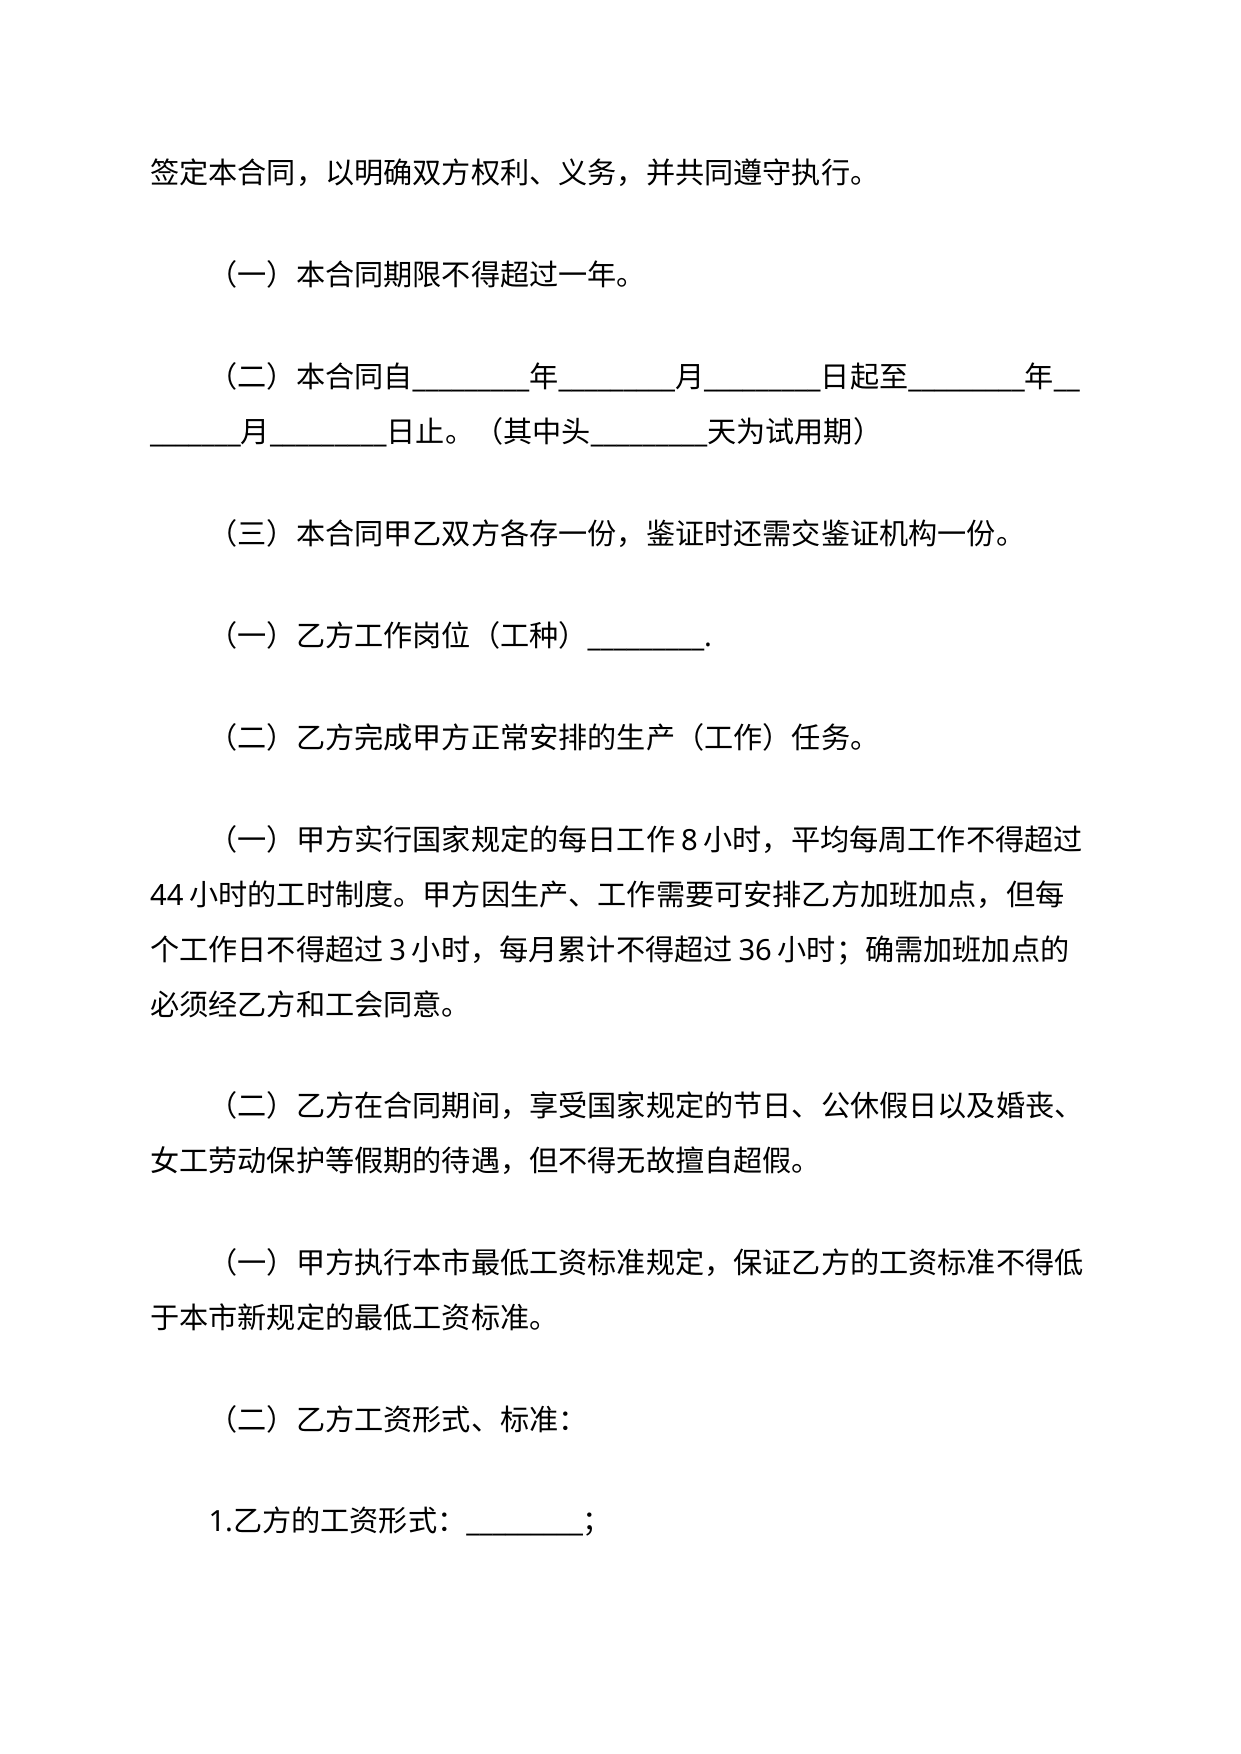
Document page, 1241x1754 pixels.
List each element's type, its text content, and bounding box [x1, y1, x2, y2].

text （三）本合同甲乙双方各存一份，鉴证时还需交鉴证机构一份。 [150, 511, 1090, 553]
text （二）本合同自_________年_________月_________日起至_________年_________月_________日止。（其中头_________天为试用期） [150, 353, 1090, 451]
text （一）甲方实行国家规定的每日工作8小时，平均每周工作不得超过44小时的工时制度。甲方因生产、工作需要可安排乙方加班加点，但每个工作日不得超过3小时，每月累计不得超过36小时；确需加班加点的必须经乙方和工会同意。 [150, 816, 1090, 1023]
text （二）乙方完成甲方正常安排的生产（工作）任务。 [150, 714, 1090, 757]
text （一）本合同期限不得超过一年。 [150, 252, 1090, 294]
text 1.乙方的工资形式：_________； [150, 1498, 1090, 1540]
text （一）乙方工作岗位（工种）_________. [150, 612, 1090, 655]
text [150, 150, 1090, 192]
text （一）甲方执行本市最低工资标准规定，保证乙方的工资标准不得低于本市新规定的最低工资标准。 [150, 1239, 1090, 1337]
text （二）乙方在合同期间，享受国家规定的节日、公休假日以及婚丧、女工劳动保护等假期的待遇，但不得无故擅自超假。 [150, 1083, 1090, 1180]
text （二）乙方工资形式、标准： [150, 1396, 1090, 1438]
